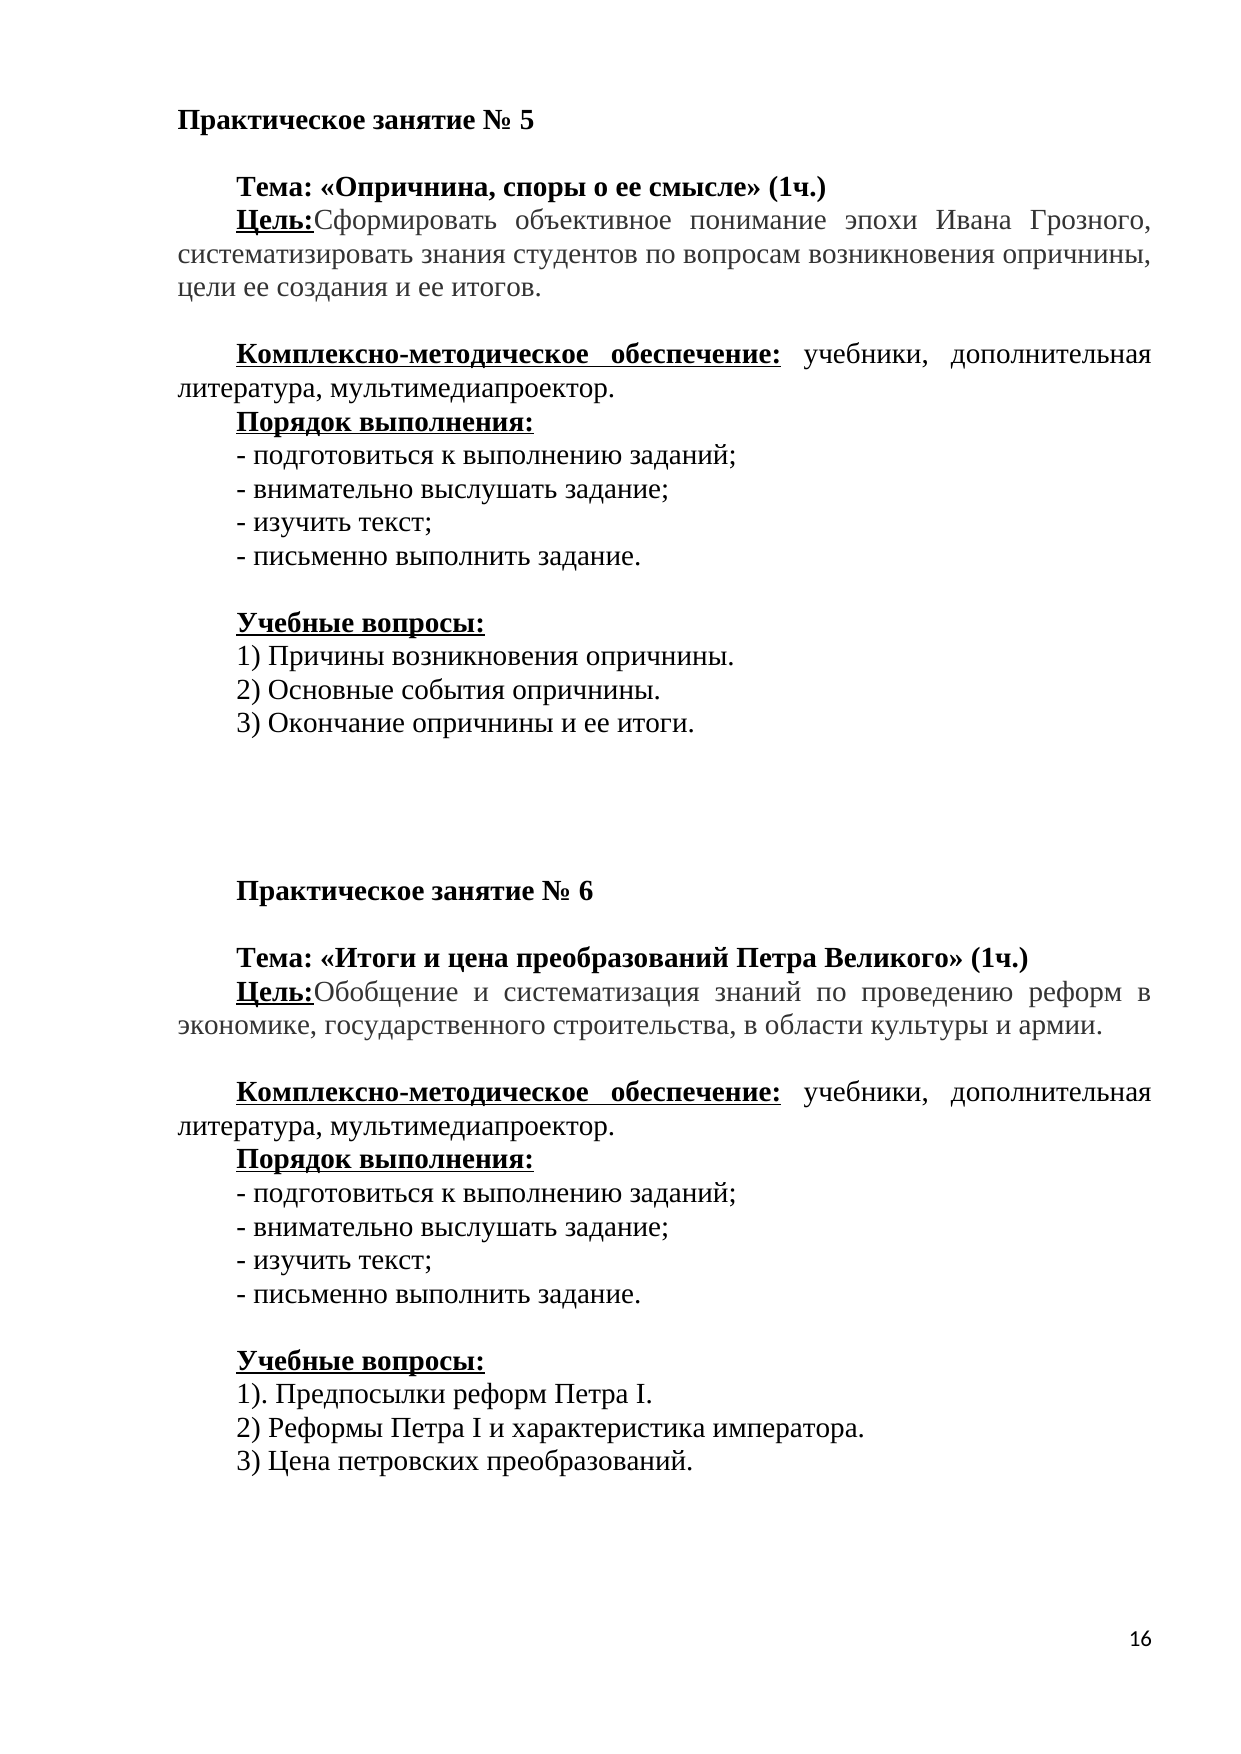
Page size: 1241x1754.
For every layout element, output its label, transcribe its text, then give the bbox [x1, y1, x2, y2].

text - внимательно выслушать задание; [177, 471, 1152, 504]
text Порядок выполнения: [177, 404, 1152, 437]
text - подготовиться к выполнению заданий; [177, 1175, 1152, 1209]
text Цель:Сформировать объективное понимание эпохи Ивана Грозного, систематизировать знания студентов по вопросам возникновения опричнины, цели ее создания и ее итогов. [177, 202, 1152, 236]
text Цель:Обобщение и систематизация знаний по проведению реформ в экономике, государственного строительства, в области культуры и армии. [177, 974, 1152, 1041]
text 3) Цена петровских преобразований. [177, 1443, 1152, 1477]
text Учебные вопросы: [177, 1343, 1152, 1376]
text 2) Реформы Петра I и характеристика императора. [177, 1410, 1152, 1443]
text - внимательно выслушать задание; [177, 1209, 1152, 1242]
text 3) Окончание опричнины и ее итоги. [177, 706, 1152, 739]
text Тема: «Итоги и цена преобразований Петра Великого» (1ч.) [177, 940, 1152, 974]
text - подготовиться к выполнению заданий; [177, 437, 1152, 471]
text Практическое занятие № 6 [177, 873, 1152, 907]
text Учебные вопросы: [177, 605, 1152, 638]
text Порядок выполнения: [177, 1142, 1152, 1175]
text 1) Причины возникновения опричнины. [177, 638, 1152, 672]
text Комплексно-методическое обеспечение: учебники, дополнительная литература, мультимедиапроектор. [177, 337, 1152, 404]
text Практическое занятие № 5 [177, 102, 1152, 135]
text - письменно выполнить задание. [177, 1276, 1152, 1309]
text 1). Предпосылки реформ Петра I. [177, 1376, 1152, 1410]
text - изучить текст; [177, 1242, 1152, 1276]
text Тема: «Опричнина, споры о ее смысле» (1ч.) [177, 169, 1152, 202]
text 2) Основные события опричнины. [177, 672, 1152, 706]
text - письменно выполнить задание. [177, 538, 1152, 571]
text Комплексно-методическое обеспечение: учебники, дополнительная литература, мультимедиапроектор. [177, 1074, 1152, 1142]
text Цель:Сформировать объективное понимание эпохи Ивана Грозного, систематизировать знания студентов по вопросам возникновения опричнины, цели ее создания и ее итогов. [177, 236, 1152, 303]
text - изучить текст; [177, 504, 1152, 538]
